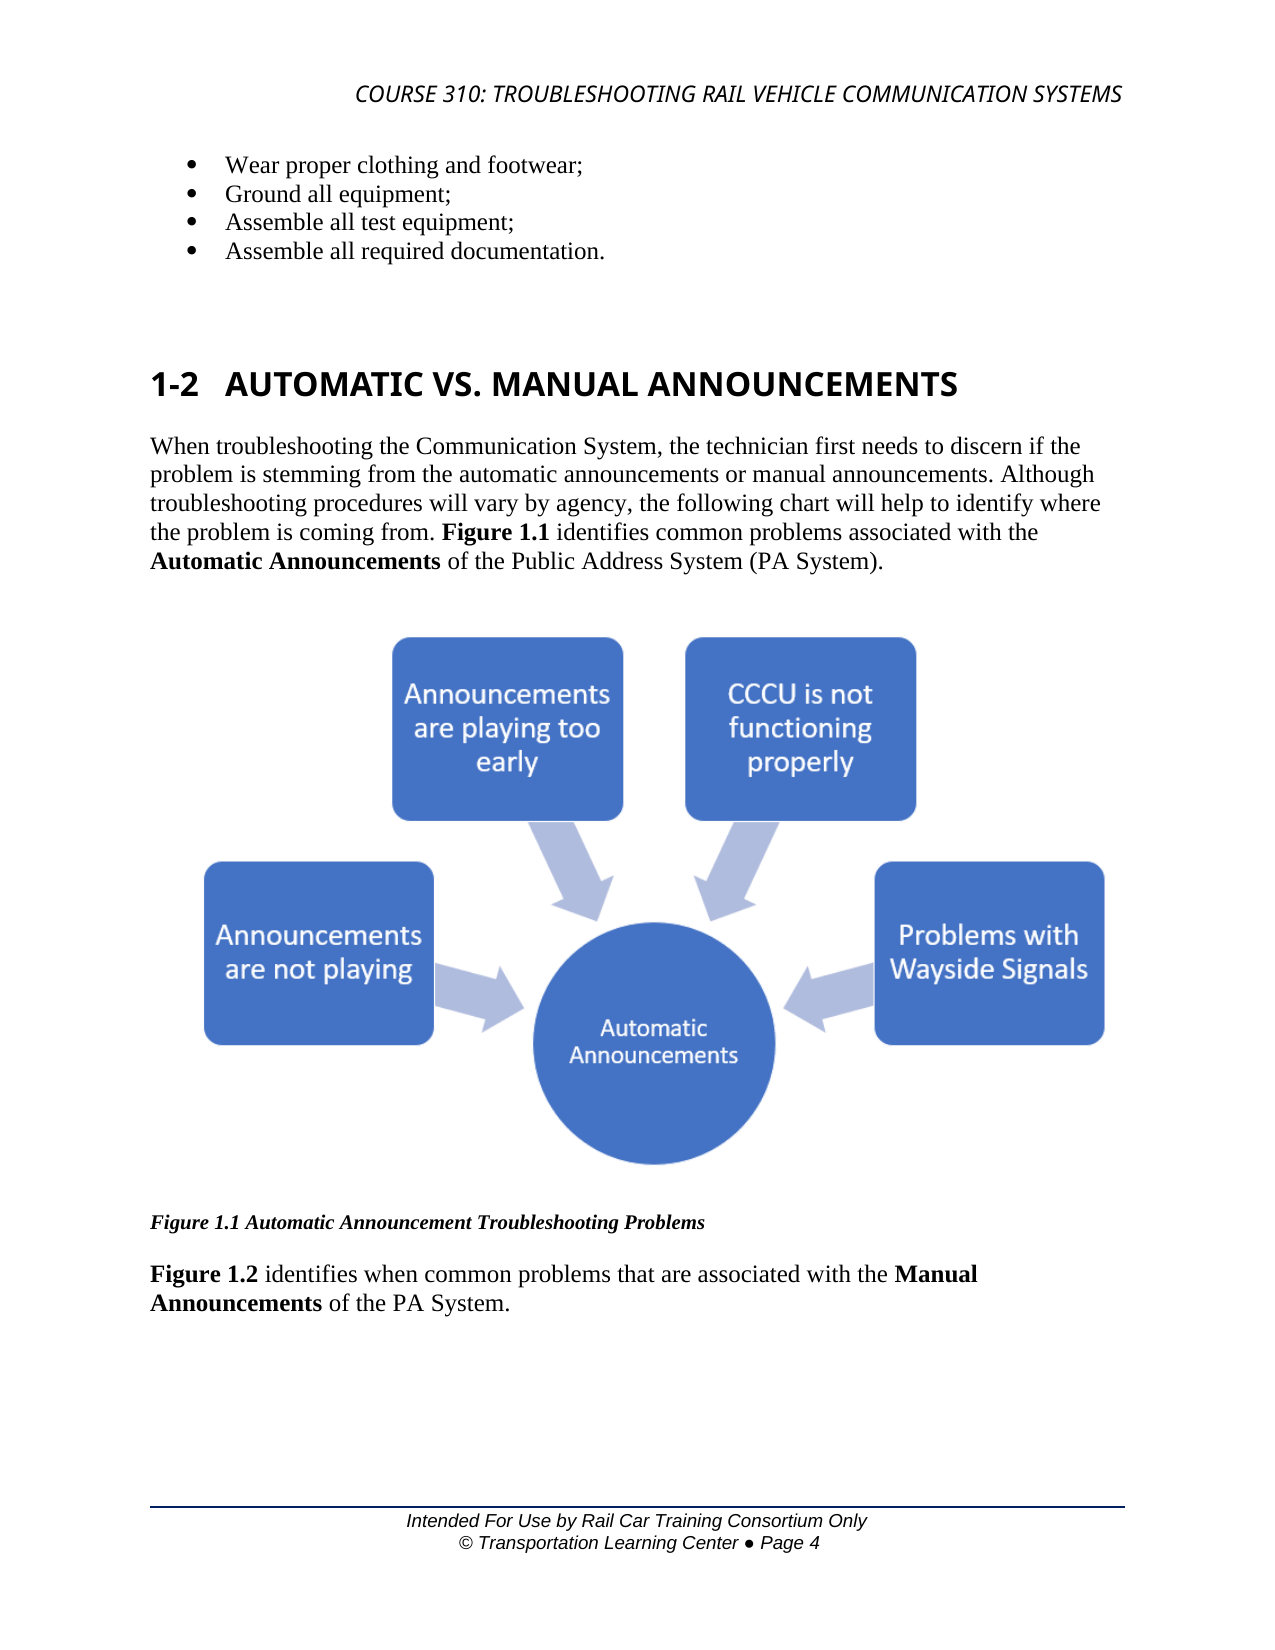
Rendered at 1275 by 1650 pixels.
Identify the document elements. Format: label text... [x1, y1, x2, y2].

list Assemble all test equipment; [187, 207, 1125, 236]
list Assemble all required documentation. [187, 236, 1125, 265]
list Wear proper clothing and footwear; [187, 150, 1125, 179]
title Automatic vs. manual announcements [150, 360, 1125, 406]
text When troubleshooting the Communication System, the technician first needs to discern if the problem is stemming from the automatic announcements or manual announcements. Although troubleshooting procedures will vary by agency, the following chart will help to identify where the problem is coming from. Figure 1.1 identifies common problems associated with the Automatic Announcements of the Public Address System (PA System). [150, 431, 1125, 574]
text Figure 1.1 Automatic Announcement Troubleshooting Problems [150, 1210, 1125, 1234]
list Ground all equipment; [187, 179, 1125, 207]
text Figure 1.2 identifies when common problems that are associated with the Manual Announcements of the PA System. [150, 1259, 1125, 1317]
picture [150, 599, 1125, 1185]
